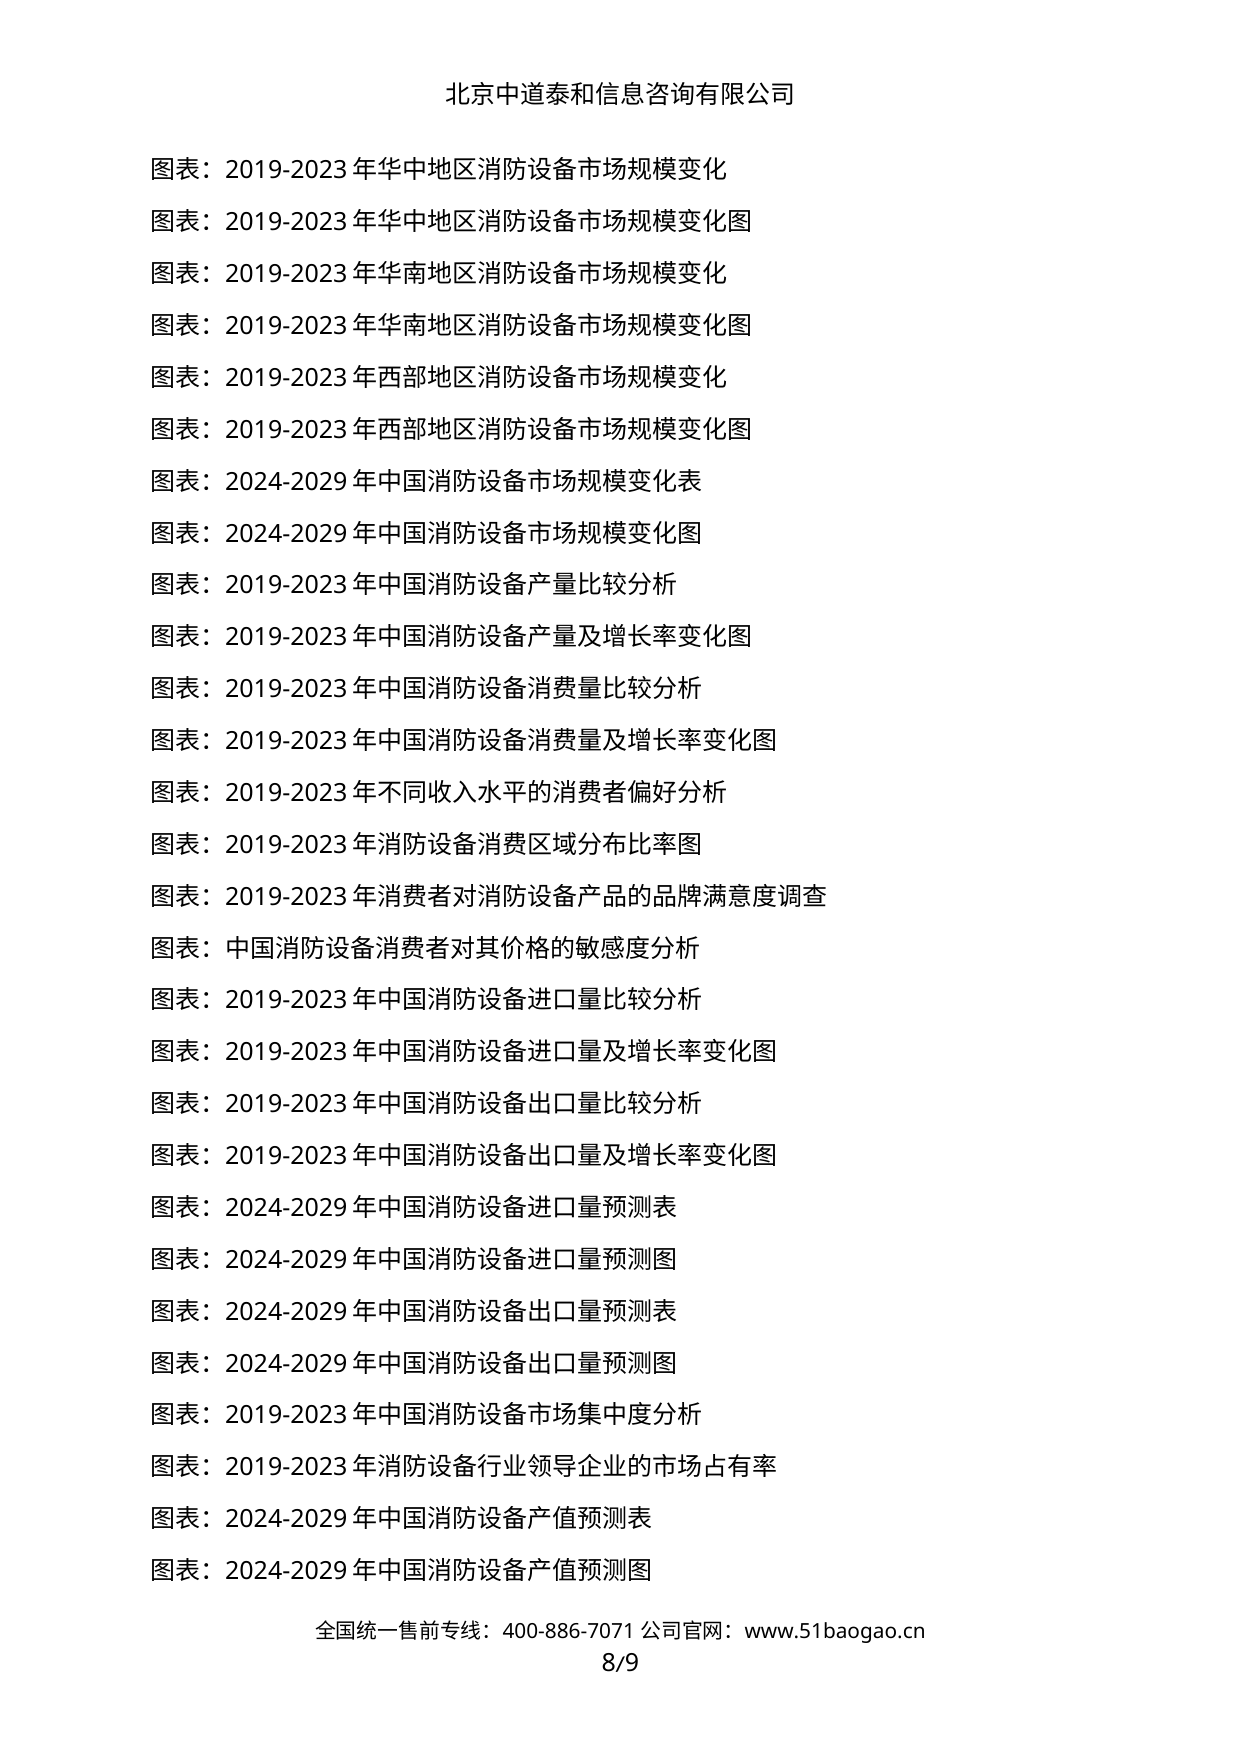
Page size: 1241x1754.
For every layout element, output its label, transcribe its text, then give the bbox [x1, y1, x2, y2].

text 图表：2019-2023年西部地区消防设备市场规模变化图 [150, 409, 1090, 446]
text 图表：2019-2023年华中地区消防设备市场规模变化图 [150, 202, 1090, 238]
text 图表：2019-2023年中国消防设备出口量比较分析 [150, 1084, 1090, 1120]
text 图表：2019-2023年华中地区消防设备市场规模变化 [150, 150, 1090, 186]
text 图表：2019-2023年中国消防设备市场集中度分析 [150, 1395, 1090, 1431]
text 图表：2019-2023年中国消防设备消费量比较分析 [150, 669, 1090, 705]
text 图表：2024-2029年中国消防设备市场规模变化图 [150, 513, 1090, 549]
text 图表：2024-2029年中国消防设备产值预测图 [150, 1551, 1090, 1587]
text 图表：2019-2023年中国消防设备进口量比较分析 [150, 980, 1090, 1016]
text 图表：2024-2029年中国消防设备进口量预测表 [150, 1187, 1090, 1224]
text 图表：2019-2023年中国消防设备产量比较分析 [150, 565, 1090, 601]
text 图表：2019-2023年中国消防设备消费量及增长率变化图 [150, 721, 1090, 757]
text 图表：2024-2029年中国消防设备进口量预测图 [150, 1239, 1090, 1276]
text 图表：2024-2029年中国消防设备市场规模变化表 [150, 461, 1090, 497]
text 图表：2024-2029年中国消防设备出口量预测表 [150, 1291, 1090, 1327]
text 图表：2019-2023年西部地区消防设备市场规模变化 [150, 357, 1090, 394]
text 图表：2019-2023年中国消防设备进口量及增长率变化图 [150, 1032, 1090, 1068]
text 图表：中国消防设备消费者对其价格的敏感度分析 [150, 928, 1090, 964]
text 图表：2024-2029年中国消防设备产值预测表 [150, 1499, 1090, 1535]
text 图表：2019-2023年不同收入水平的消费者偏好分析 [150, 772, 1090, 809]
text 图表：2019-2023年中国消防设备产量及增长率变化图 [150, 617, 1090, 653]
text 图表：2019-2023年消防设备行业领导企业的市场占有率 [150, 1447, 1090, 1483]
text 图表：2019-2023年华南地区消防设备市场规模变化图 [150, 306, 1090, 342]
text 图表：2019-2023年消防设备消费区域分布比率图 [150, 824, 1090, 861]
text 图表：2019-2023年中国消防设备出口量及增长率变化图 [150, 1136, 1090, 1172]
text 图表：2019-2023年华南地区消防设备市场规模变化 [150, 254, 1090, 290]
text 图表：2019-2023年消费者对消防设备产品的品牌满意度调查 [150, 876, 1090, 912]
text 图表：2024-2029年中国消防设备出口量预测图 [150, 1343, 1090, 1379]
